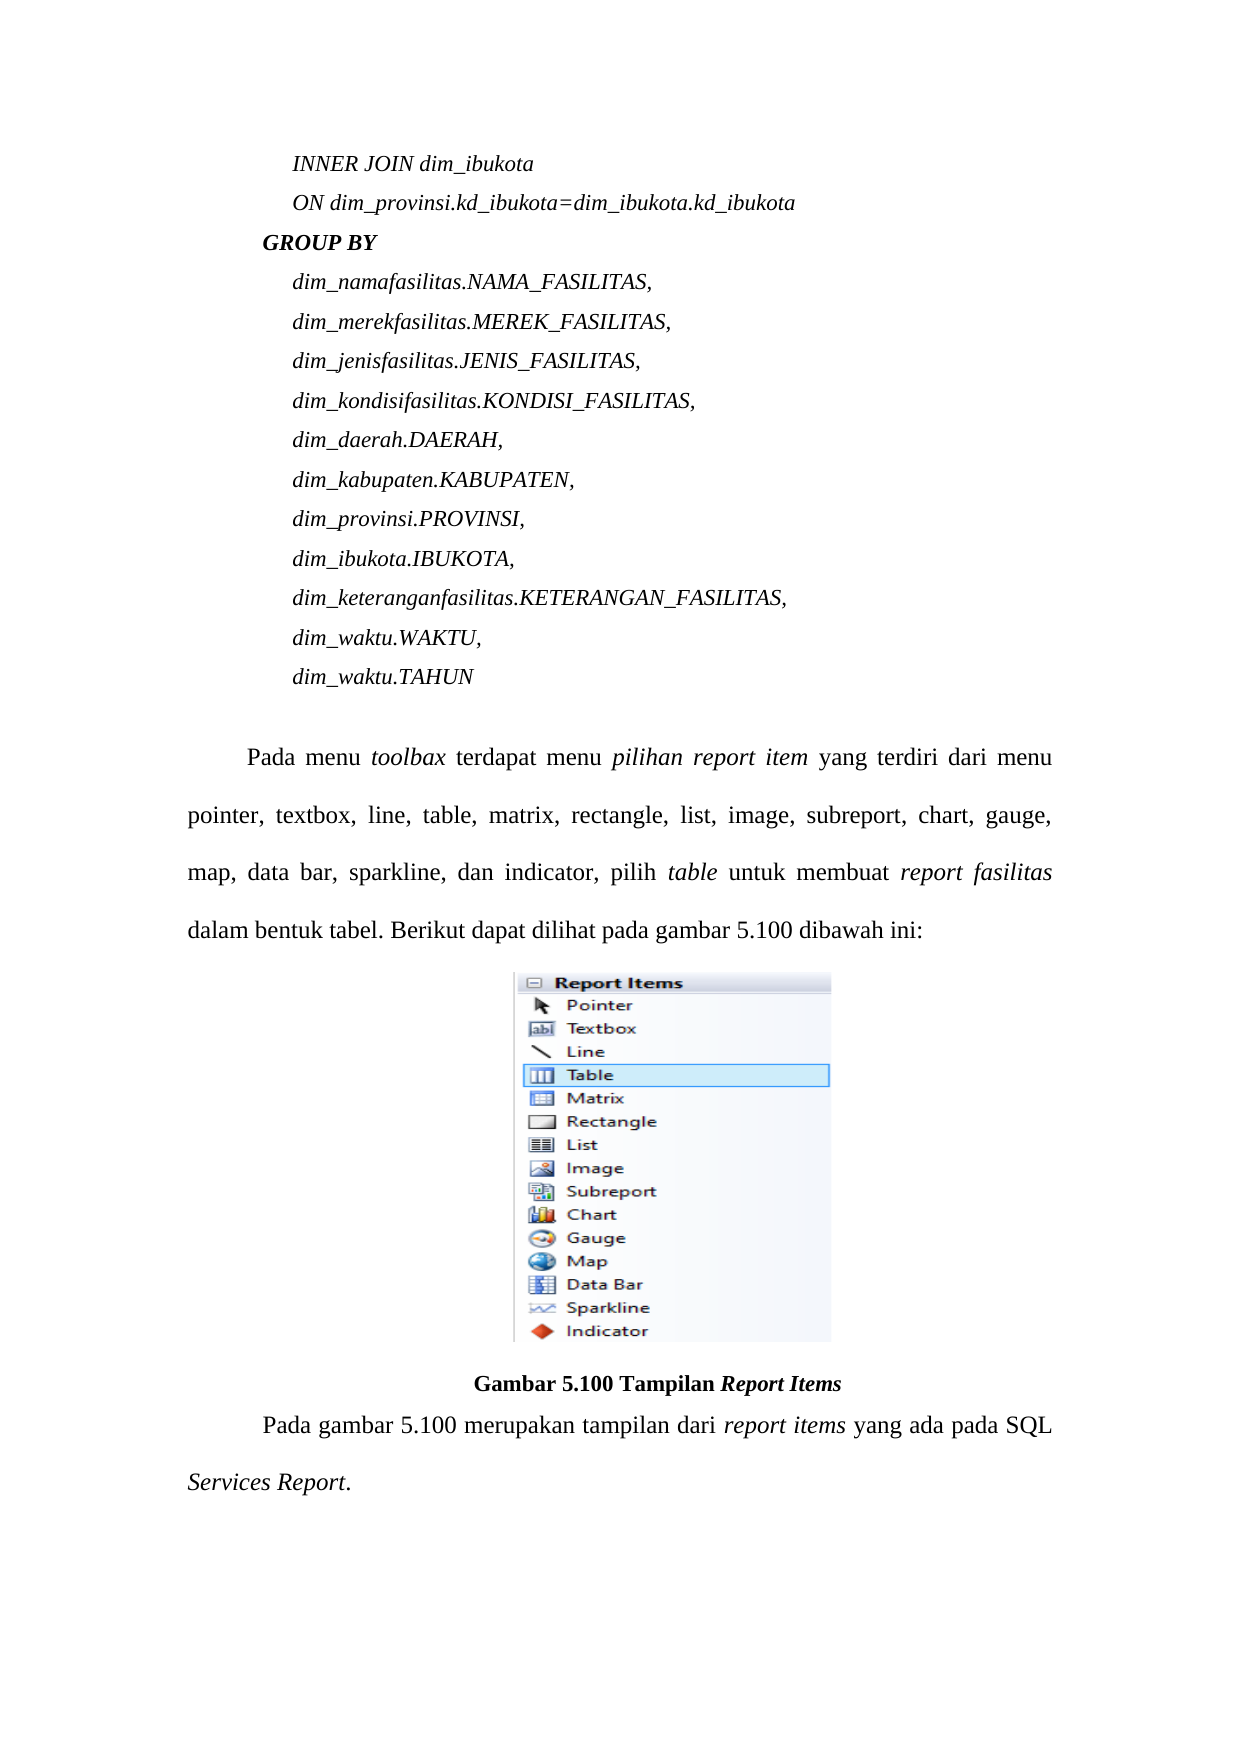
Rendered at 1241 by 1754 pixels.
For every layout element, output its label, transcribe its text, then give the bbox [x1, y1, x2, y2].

list Pada menu toolbax terdapat menu pilihan report item yang terdiri dari menu pointer, textbox, line, table, matrix, rectangle, list, image, subreport, chart, gauge, map, data bar, sparkline, dan indicator, pilih table untuk membuat report fasilitas dalam bentuk tabel. Berikut dapat dilihat pada gambar 5.100 dibawah ini: [187, 742, 1053, 943]
list Gambar 5.100 Tampilan Report Items [187, 1370, 1053, 1397]
list dim_daerah.DAERAH, [217, 426, 1053, 453]
list dim_waktu.WAKTU, [217, 624, 1053, 650]
list INNER JOIN dim_ibukota [217, 150, 1053, 176]
picture [513, 972, 832, 1342]
list dim_merekfasilitas.MEREK_FASILITAS, [217, 308, 1053, 334]
list dim_jenisfasilitas.JENIS_FASILITAS, [217, 347, 1053, 374]
list dim_provinsi.PROVINSI, [217, 505, 1053, 532]
list dim_waktu.TAHUN [217, 663, 1053, 689]
list dim_keteranganfasilitas.KETERANGAN_FASILITAS, [217, 584, 1053, 611]
list dim_namafasilitas.NAMA_FASILITAS, [217, 268, 1053, 295]
list dim_kabupaten.KABUPATEN, [217, 466, 1053, 492]
list ON dim_provinsi.kd_ibukota=dim_ibukota.kd_ibukota [217, 189, 1053, 216]
list GROUP BY [187, 229, 1053, 255]
list dim_kondisifasilitas.KONDISI_FASILITAS, [217, 387, 1053, 413]
list Pada gambar 5.100 merupakan tampilan dari report items yang ada pada SQL Services Report. [187, 1410, 1053, 1496]
list dim_ibukota.IBUKOTA, [217, 545, 1053, 571]
